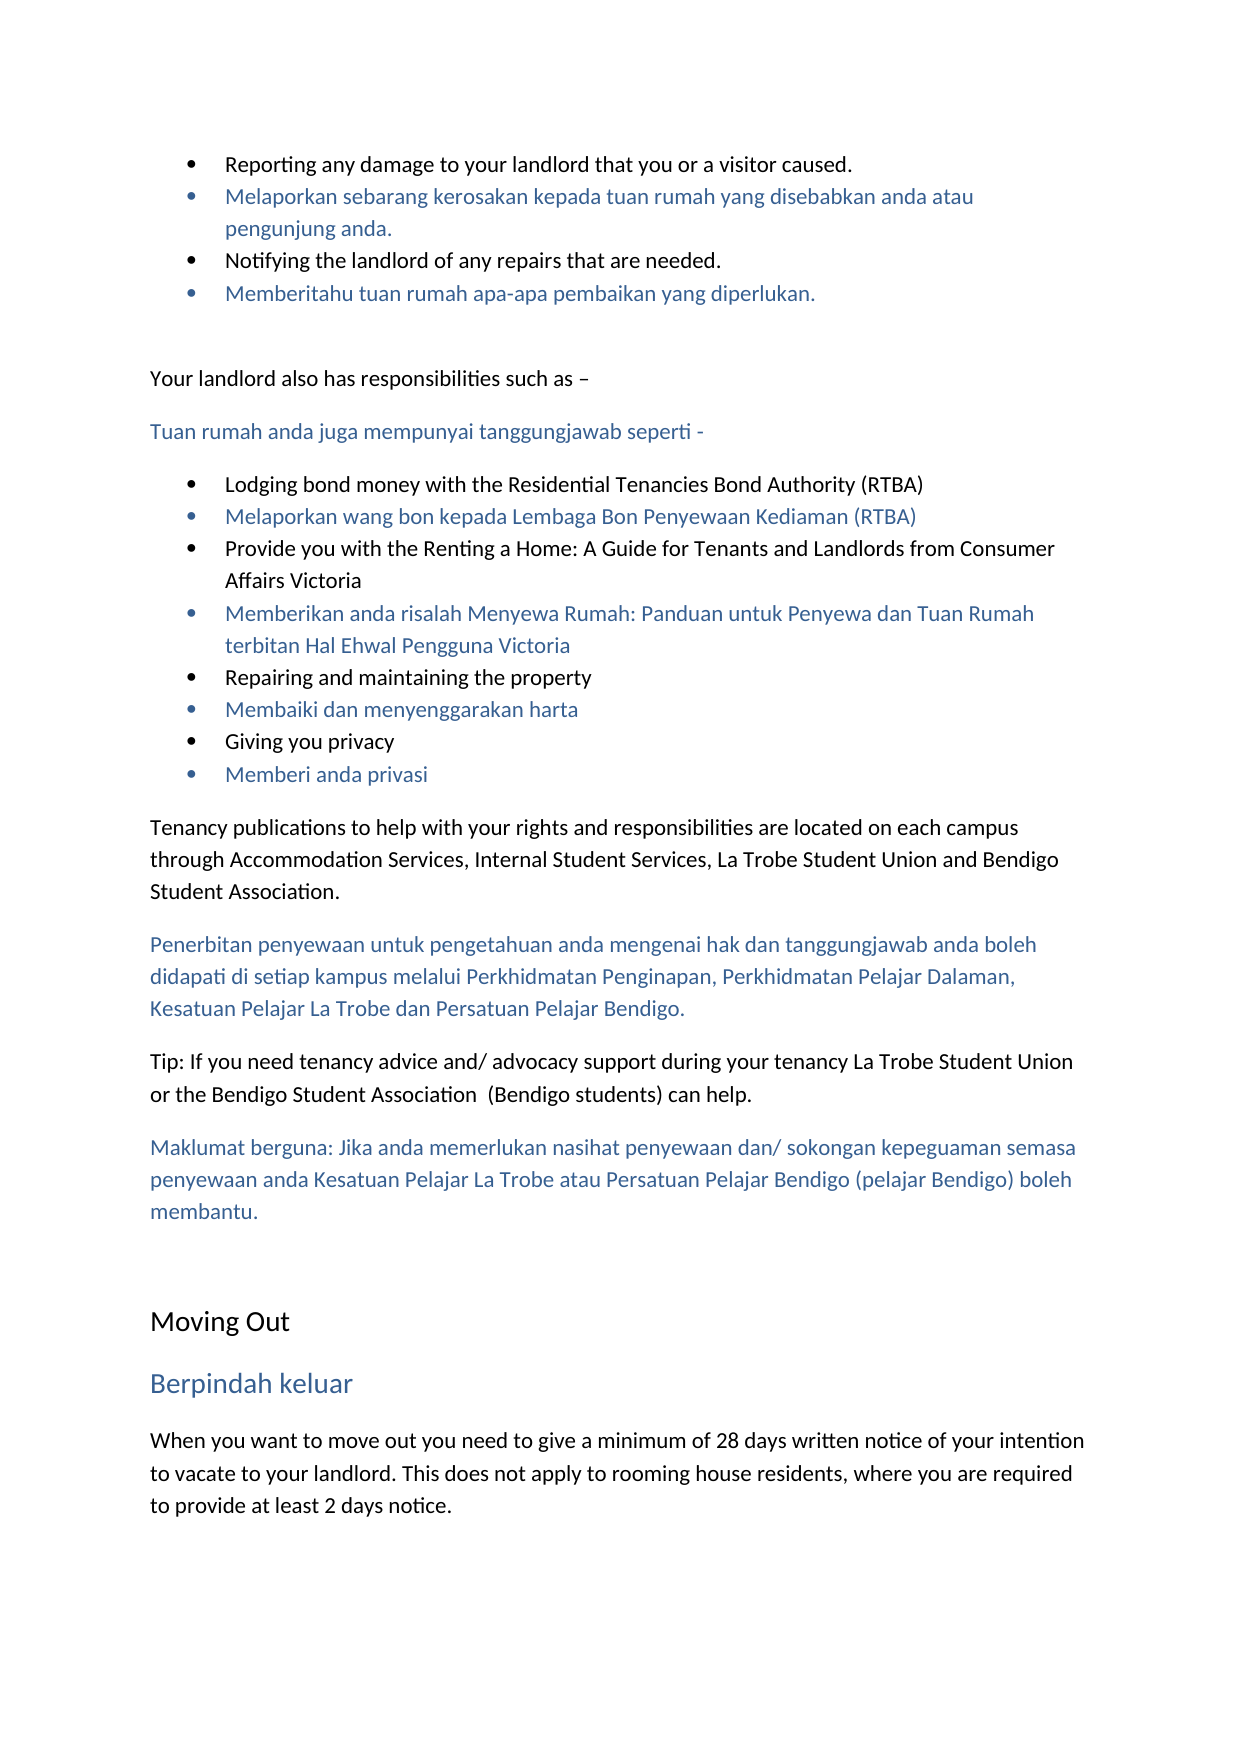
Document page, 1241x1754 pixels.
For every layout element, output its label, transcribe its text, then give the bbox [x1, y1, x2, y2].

text Moving Out [150, 1303, 1090, 1339]
text Berpindah keluar [150, 1365, 1090, 1401]
list Memberitahu tuan rumah apa-apa pembaikan yang diperlukan. [187, 279, 1090, 307]
text When you want to move out you need to give a minimum of 28 days written notice of your intention to vacate to your landlord. This does not apply to rooming house residents, where you are required to provide at least 2 days notice. [150, 1427, 1090, 1519]
text Tip: If you need tenancy advice and/ advocacy support during your tenancy La Trobe Student Union or the Bendigo Student Association (Bendigo students) can help. [150, 1047, 1090, 1108]
list Melaporkan wang bon kepada Lembaga Bon Penyewaan Kediaman (RTBA) [187, 502, 1090, 530]
list Memberikan anda risalah Menyewa Rumah: Panduan untuk Penyewa dan Tuan Rumah terbitan Hal Ehwal Pengguna Victoria [187, 599, 1090, 659]
text Your landlord also has responsibilities such as – [150, 364, 1090, 392]
list Notifying the landlord of any repairs that are needed. [187, 247, 1090, 274]
text Tenancy publications to help with your rights and responsibilities are located on each campus through Accommodation Services, Internal Student Services, La Trobe Student Union and Bendigo Student Association. [150, 813, 1090, 905]
text Maklumat berguna: Jika anda memerlukan nasihat penyewaan dan/ sokongan kepeguaman semasa penyewaan anda Kesatuan Pelajar La Trobe atau Persatuan Pelajar Bendigo (pelajar Bendigo) boleh membantu. [150, 1133, 1090, 1225]
list Lodging bond money with the Residential Tenancies Bond Authority (RTBA) [187, 470, 1090, 498]
list Memberi anda privasi [187, 760, 1090, 788]
list Provide you with the Renting a Home: A Guide for Tenants and Landlords from Consumer Affairs Victoria [187, 534, 1090, 594]
text Penerbitan penyewaan untuk pengetahuan anda mengenai hak dan tanggungjawab anda boleh didapati di setiap kampus melalui Perkhidmatan Penginapan, Perkhidmatan Pelajar Dalaman, Kesatuan Pelajar La Trobe dan Persatuan Pelajar Bendigo. [150, 930, 1090, 1022]
list Membaiki dan menyenggarakan harta [187, 695, 1090, 723]
text Tuan rumah anda juga mempunyai tanggungjawab seperti - [150, 417, 1090, 445]
list Melaporkan sebarang kerosakan kepada tuan rumah yang disebabkan anda atau pengunjung anda. [187, 182, 1090, 242]
list Reporting any damage to your landlord that you or a visitor caused. [187, 150, 1090, 178]
list Giving you privacy [187, 727, 1090, 756]
list Repairing and maintaining the property [187, 663, 1090, 691]
